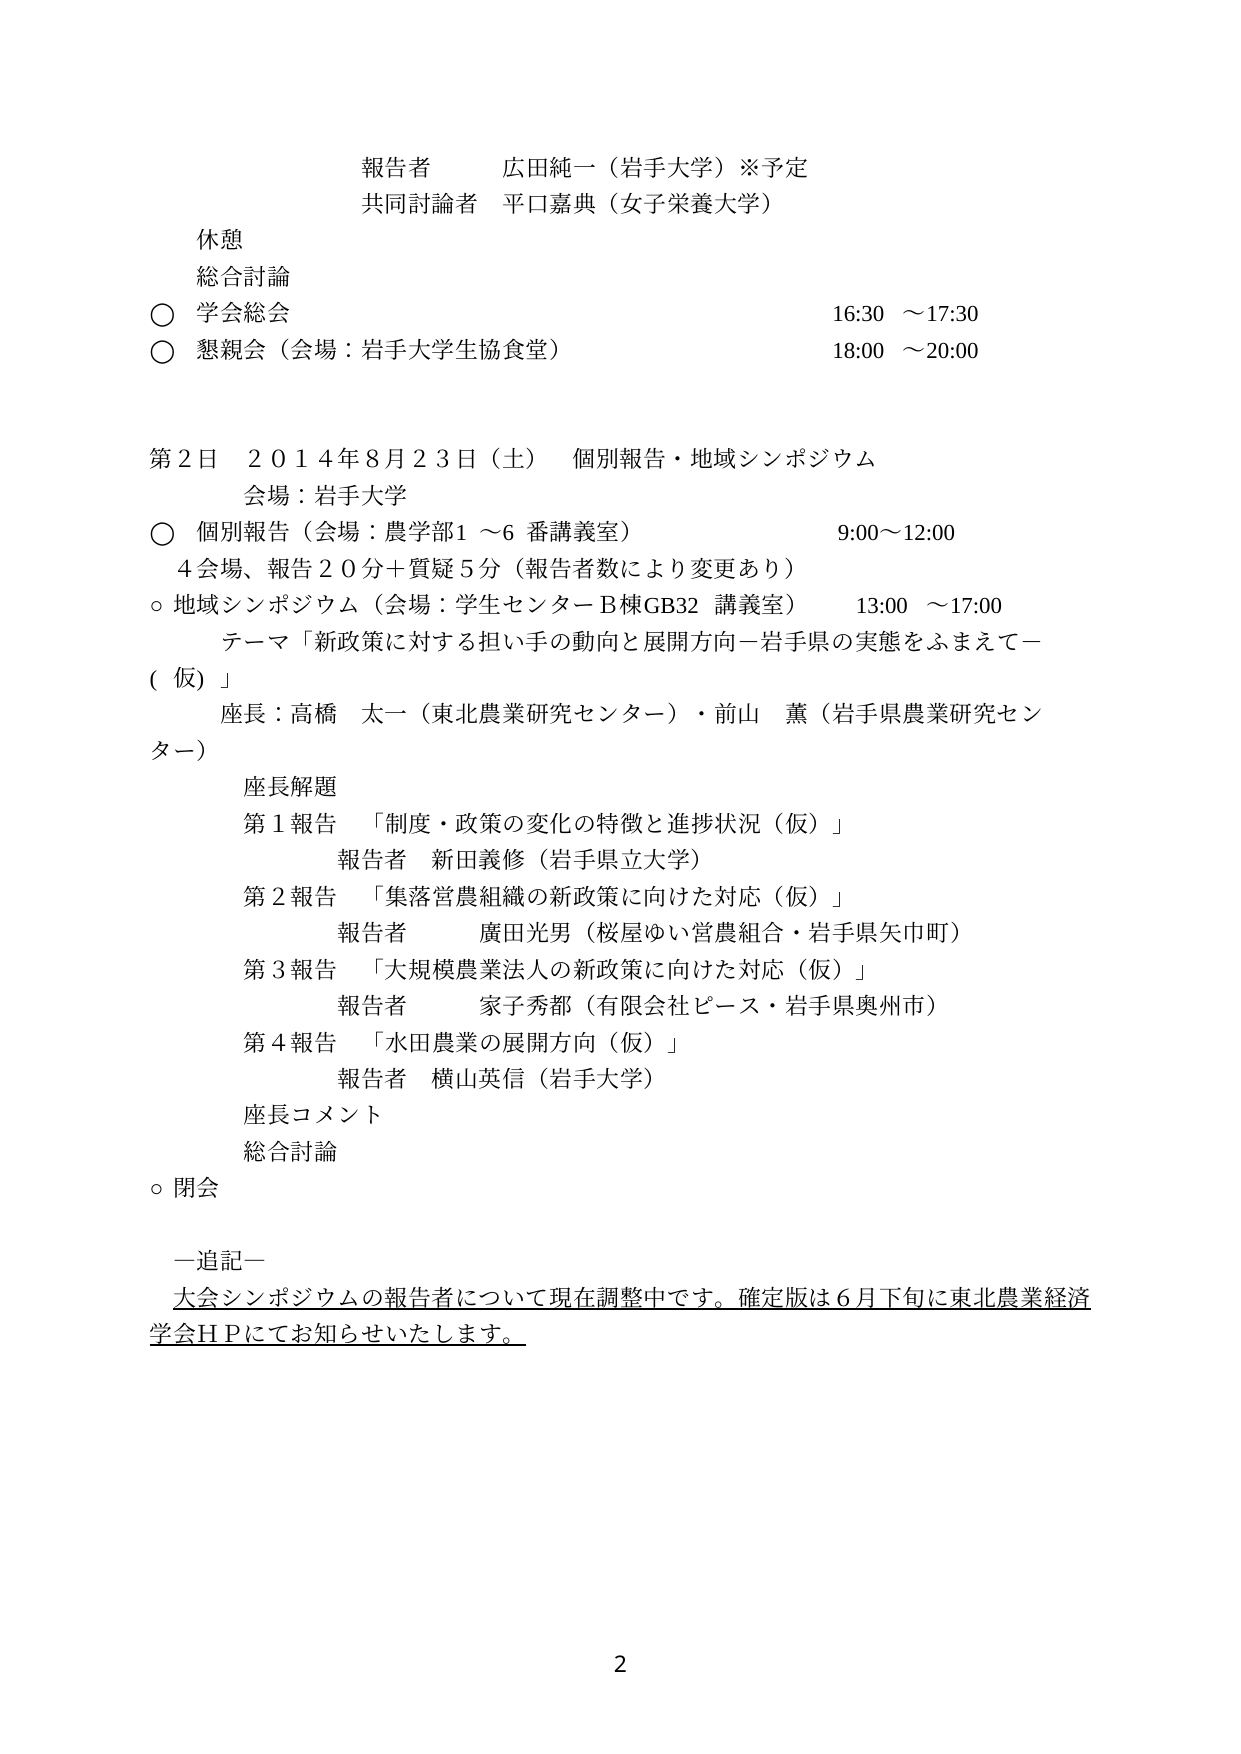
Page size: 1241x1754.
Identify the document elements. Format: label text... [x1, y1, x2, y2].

text ○地域シンポジウム（会場：学生センターＢ棟GB32講義室） 13:00〜17:00 [149, 585, 1091, 622]
text 大会シンポジウムの報告者について現在調整中です。確定版は６月下旬に東北農業経済学会ＨＰにてお知らせいたします。 [149, 1278, 1091, 1351]
text ◯学会総会 16:30〜17:30 [149, 294, 1091, 330]
text 第１報告 「制度・政策の変化の特徴と進捗状況（仮）」 [149, 804, 1091, 841]
text ４会場、報告２０分＋質疑５分（報告者数により変更あり） [149, 549, 1091, 585]
text 座長コメント [149, 1096, 1091, 1132]
text 報告者 家子秀都（有限会社ピース・岩手県奥州市） [149, 986, 1091, 1023]
text ◯個別報告（会場：農学部1～6番講義室） 9:00〜12:00 [149, 512, 1091, 549]
text 会場：岩手大学 [149, 476, 1091, 512]
text 報告者 横山英信（岩手大学） [149, 1059, 1091, 1096]
text —追記— [149, 1242, 1091, 1278]
text 座長解題 [149, 768, 1091, 804]
text 座長：高橋 太一（東北農業研究センター）・前山 薫（岩手県農業研究センター） [149, 695, 1091, 768]
text 第２報告 「集落営農組織の新政策に向けた対応（仮）」 [149, 877, 1091, 913]
text テーマ「新政策に対する担い手の動向と展開方向－岩手県の実態をふまえて－(仮)」 [149, 622, 1091, 695]
text 報告者 広田純一（岩手大学）※予定 [149, 148, 1091, 184]
text 第４報告 「水田農業の展開方向（仮）」 [149, 1023, 1091, 1059]
text 第３報告 「大規模農業法人の新政策に向けた対応（仮）」 [149, 950, 1091, 986]
text 報告者 廣田光男（桜屋ゆい営農組合・岩手県矢巾町） [149, 913, 1091, 950]
text 共同討論者 平口嘉典（女子栄養大学） [149, 184, 1091, 221]
text 休憩 [149, 221, 1091, 257]
text 報告者 新田義修（岩手県立大学） [149, 841, 1091, 877]
text 第２日 ２０１４年８月２３日（土） 個別報告・地域シンポジウム [149, 439, 1091, 476]
text ◯懇親会（会場：岩手大学生協食堂） 18:00〜20:00 [149, 330, 1091, 367]
text ○閉会 [149, 1169, 1091, 1205]
text 総合討論 [149, 1132, 1091, 1169]
text 総合討論 [149, 257, 1091, 294]
